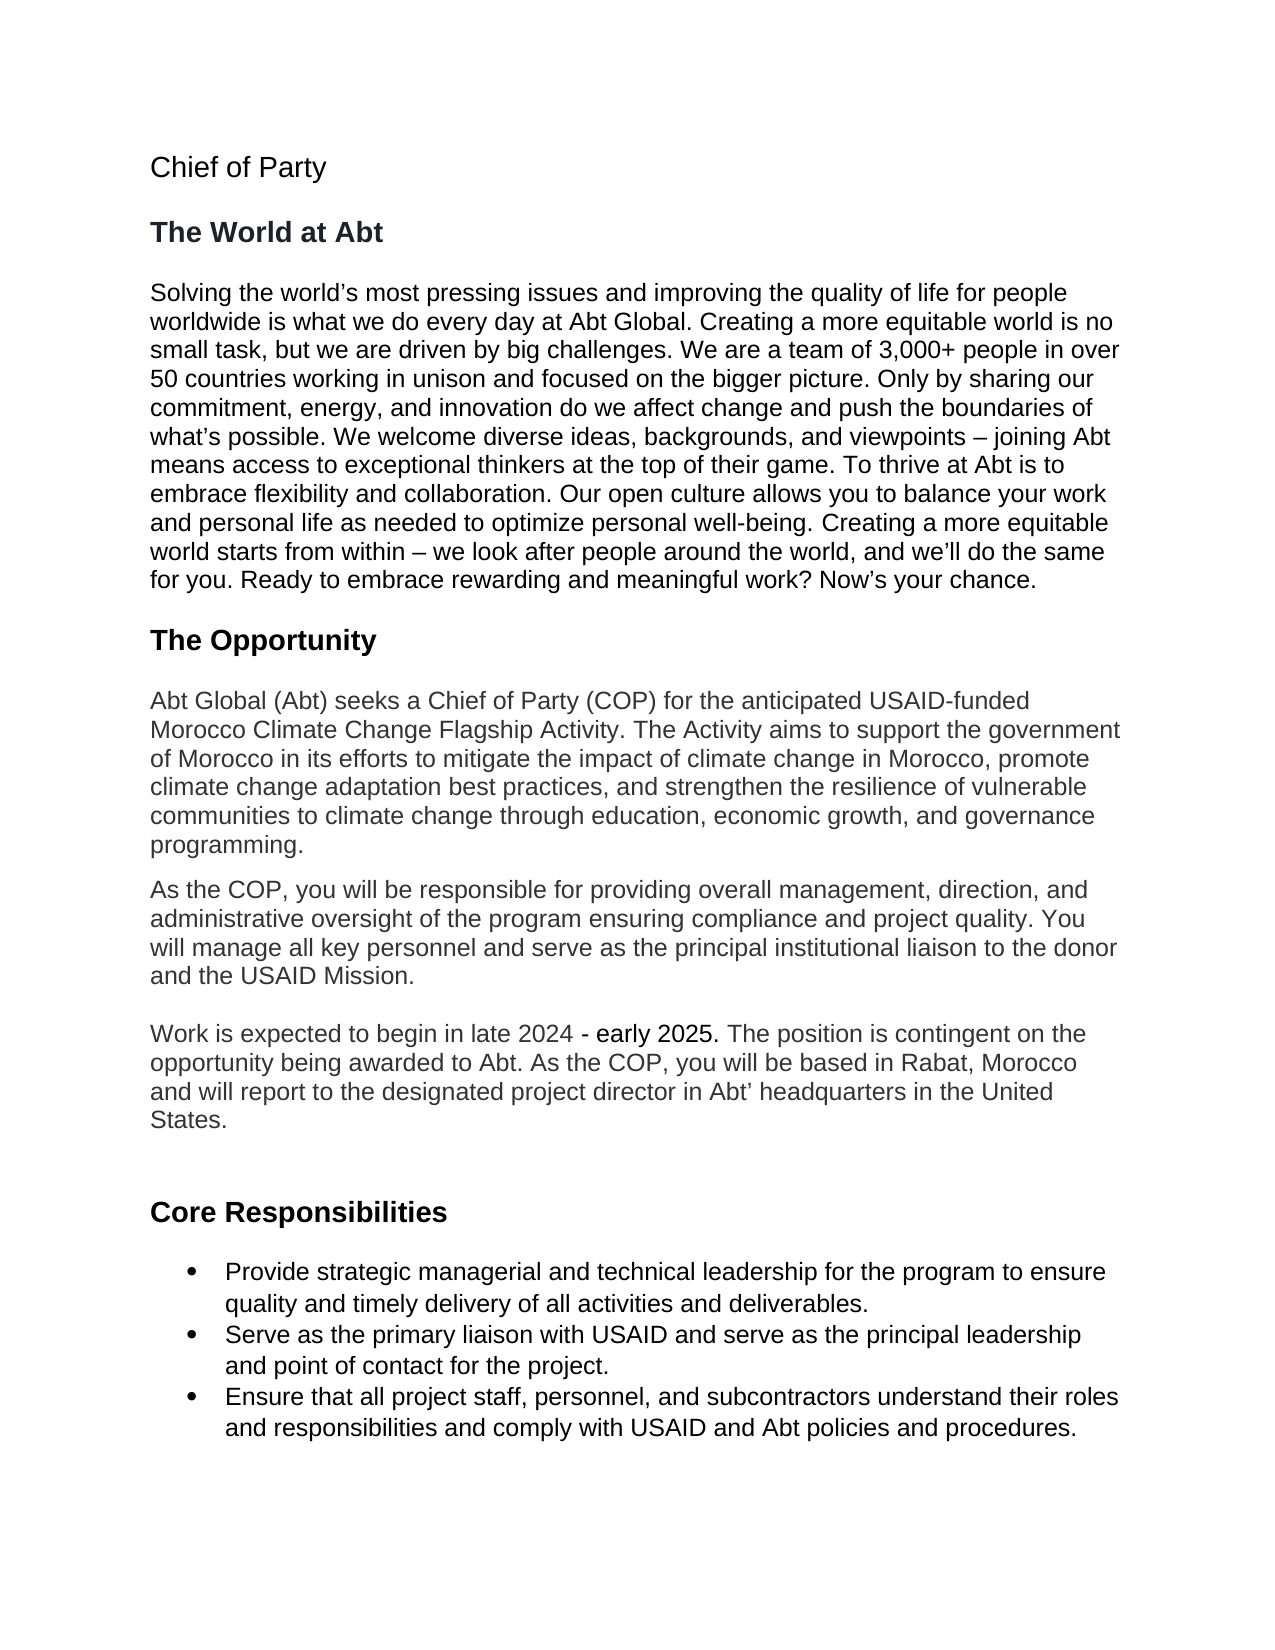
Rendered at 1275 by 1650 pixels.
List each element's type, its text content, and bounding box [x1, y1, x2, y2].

text Abt Global (Abt) seeks a Chief of Party (COP) for the anticipated USAID-funded Morocco Climate Change Flagship Activity. The Activity aims to support the government of Morocco in its efforts to mitigate the impact of climate change in Morocco, promote climate change adaptation best practices, and strengthen the resilience of vulnerable communities to climate change through education, economic growth, and governance programming. [150, 686, 1125, 859]
text The Opportunity [150, 623, 1125, 657]
text Solving the world’s most pressing issues and improving the quality of life for people worldwide is what we do every day at Abt Global. Creating a more equitable world is no small task, but we are driven by big challenges. We are a team of 3,000+ people in over 50 countries working in unison and focused on the bigger picture. Only by sharing our commitment, energy, and innovation do we affect change and push the boundaries of what’s possible. We welcome diverse ideas, backgrounds, and viewpoints – joining Abt means access to exceptional thinkers at the top of their game. To thrive at Abt is to embrace flexibility and collaboration. Our open culture allows you to balance your work and personal life as needed to optimize personal well-being. Creating a more equitable world starts from within – we look after people around the world, and we’ll do the same for you. Ready to embrace rewarding and meaningful work? Now’s your chance. [150, 278, 1125, 594]
list Serve as the primary liaison with USAID and serve as the principal leadership and point of contact for the project. [187, 1319, 1125, 1379]
text Work is expected to begin in late 2024 - early 2025. The position is contingent on the opportunity being awarded to Abt. As the COP, you will be based in Rabat, Morocco and will report to the designated project director in Abt’ headquarters in the United States. [150, 1019, 1125, 1166]
text The World at Abt [150, 215, 1125, 249]
subtitle Chief of Party [150, 150, 1125, 183]
text Core Responsibilities [150, 1195, 1125, 1228]
list Provide strategic managerial and technical leadership for the program to ensure quality and timely delivery of all activities and deliverables. [187, 1257, 1125, 1317]
text As the COP, you will be responsible for providing overall management, direction, and administrative oversight of the program ensuring compliance and project quality. You will manage all key personnel and serve as the principal institutional liaison to the donor and the USAID Mission. [150, 875, 1125, 990]
list Ensure that all project staff, personnel, and subcontractors understand their roles and responsibilities and comply with USAID and Abt policies and procedures. [187, 1382, 1125, 1442]
